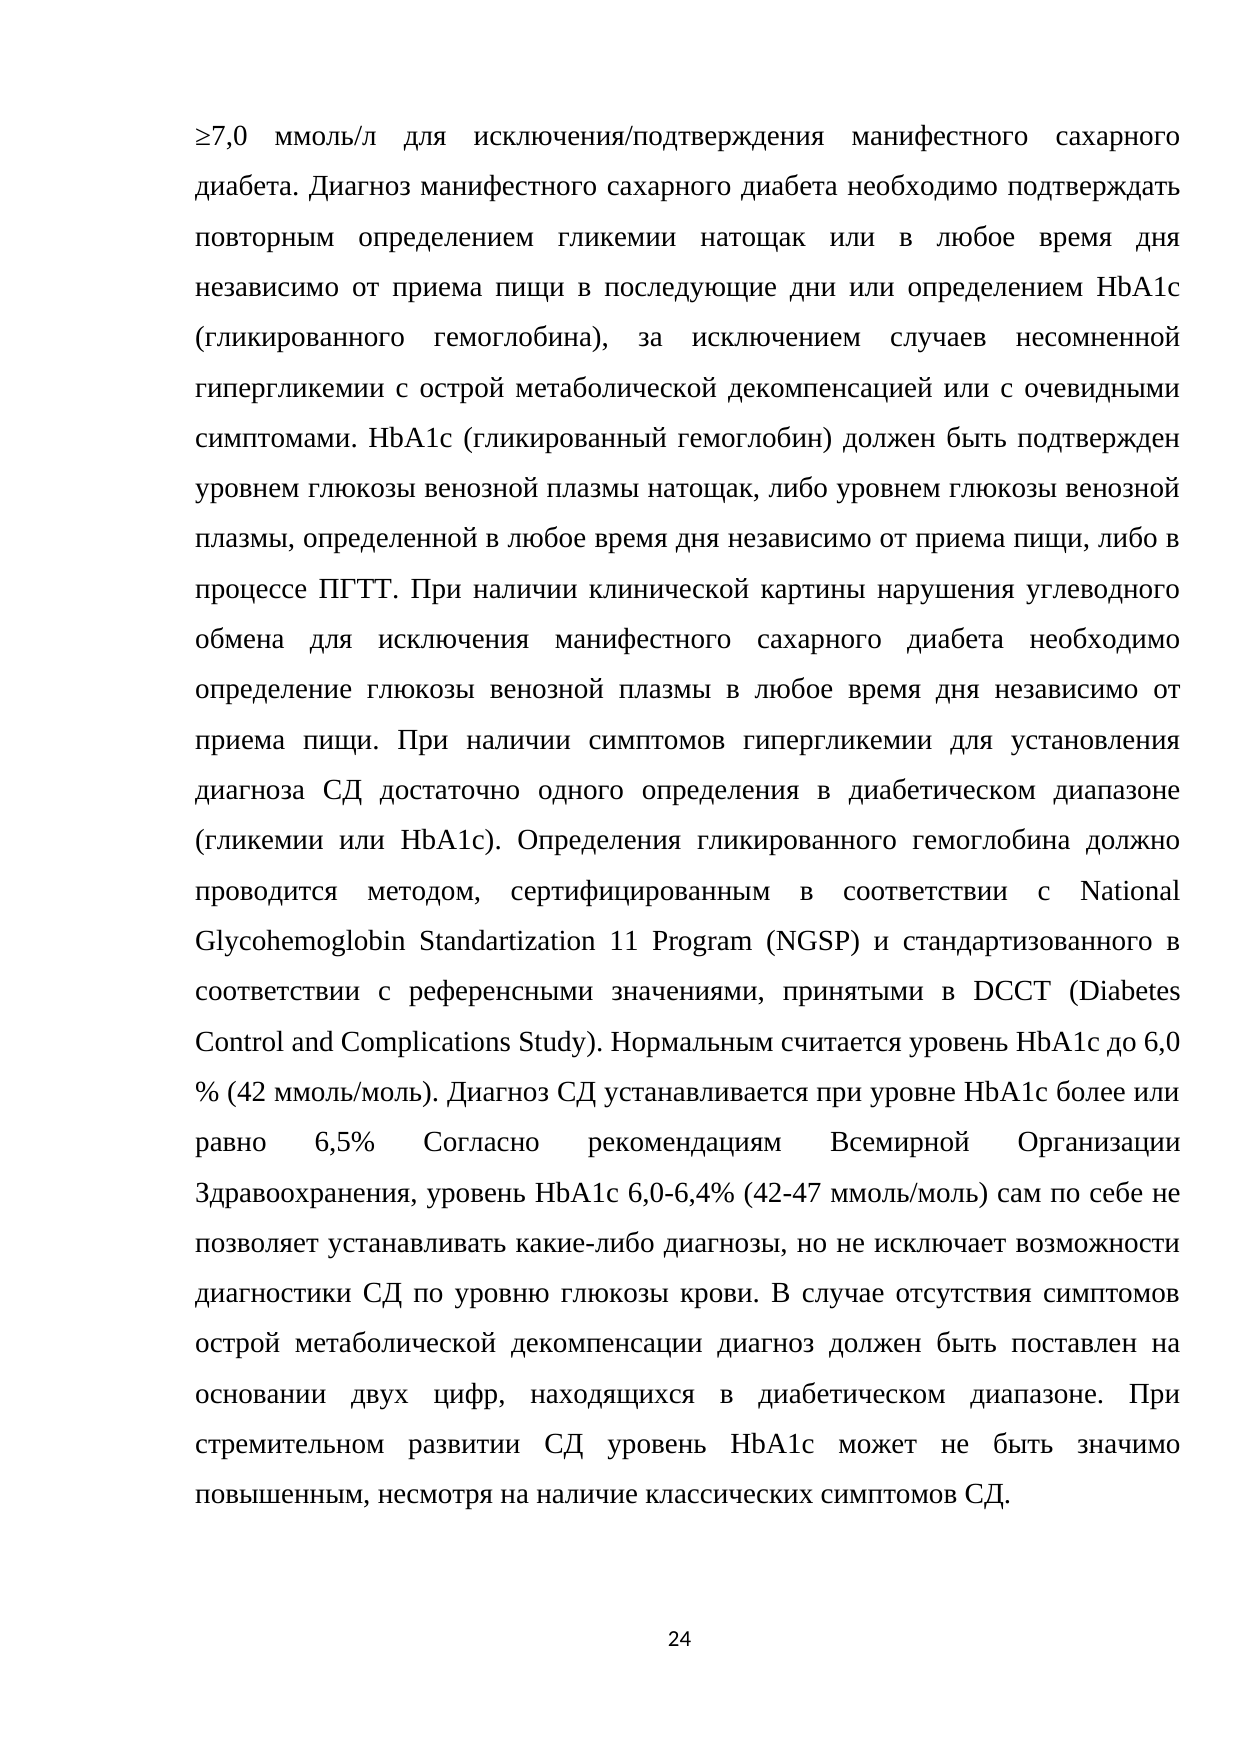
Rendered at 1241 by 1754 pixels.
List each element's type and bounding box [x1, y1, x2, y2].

text [195, 118, 1181, 1510]
